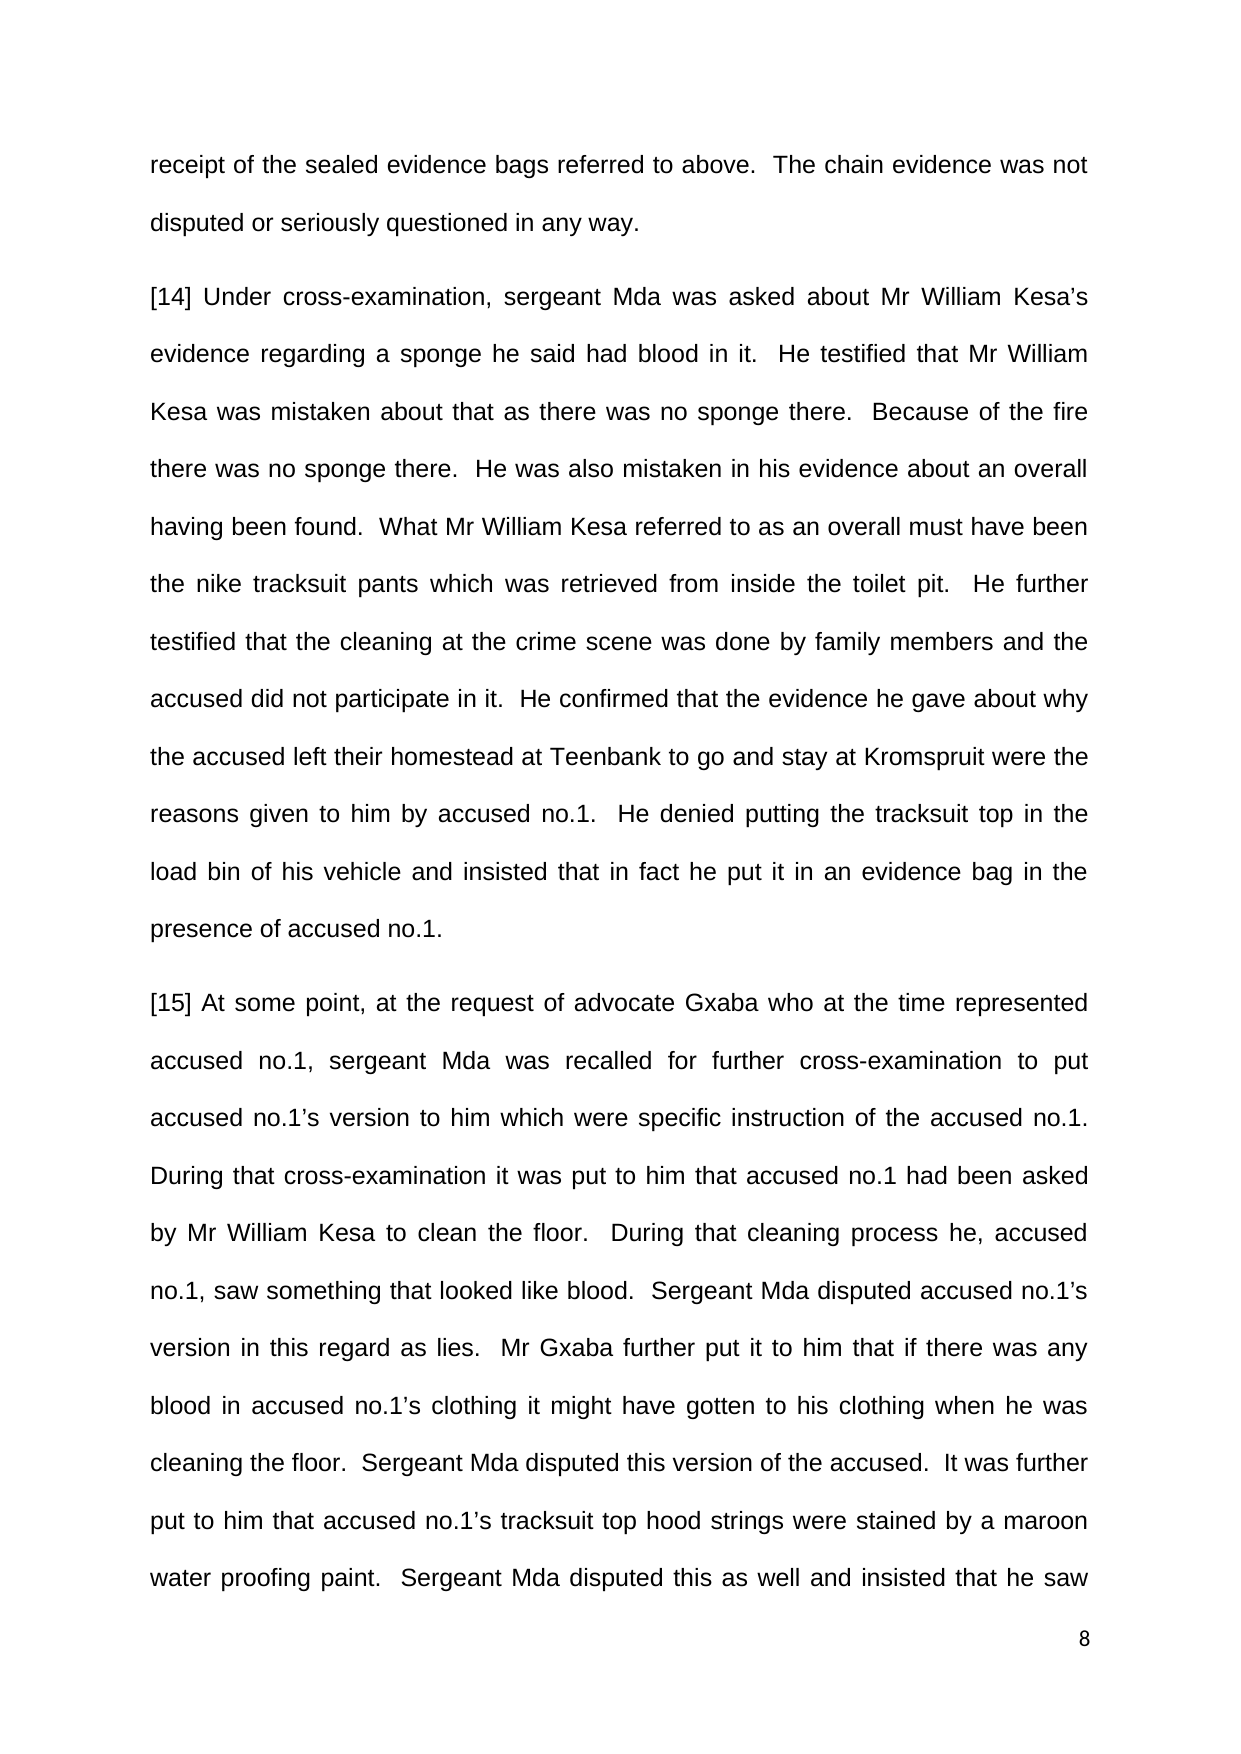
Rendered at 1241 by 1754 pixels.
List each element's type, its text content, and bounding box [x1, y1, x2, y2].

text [150, 988, 1090, 1592]
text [150, 150, 1090, 236]
text [14] Under cross-examination, sergeant Mda was asked about Mr William Kesa’s evidence regarding a sponge he said had blood in it. He testified that Mr William Kesa was mistaken about that as there was no sponge there. Because of the fire there was no sponge there. He was also mistaken in his evidence about an overall having been found. What Mr William Kesa referred to as an overall must have been the nike tracksuit pants which was retrieved from inside the toilet pit. He further testified that the cleaning at the crime scene was done by family members and the accused did not participate in it. He confirmed that the evidence he gave about why the accused left their homestead at Teenbank to go and stay at Kromspruit were the reasons given to him by accused no.1. He denied putting the tracksuit top in the load bin of his vehicle and insisted that in fact he put it in an evidence bag in the presence of accused no.1. [150, 282, 1090, 943]
